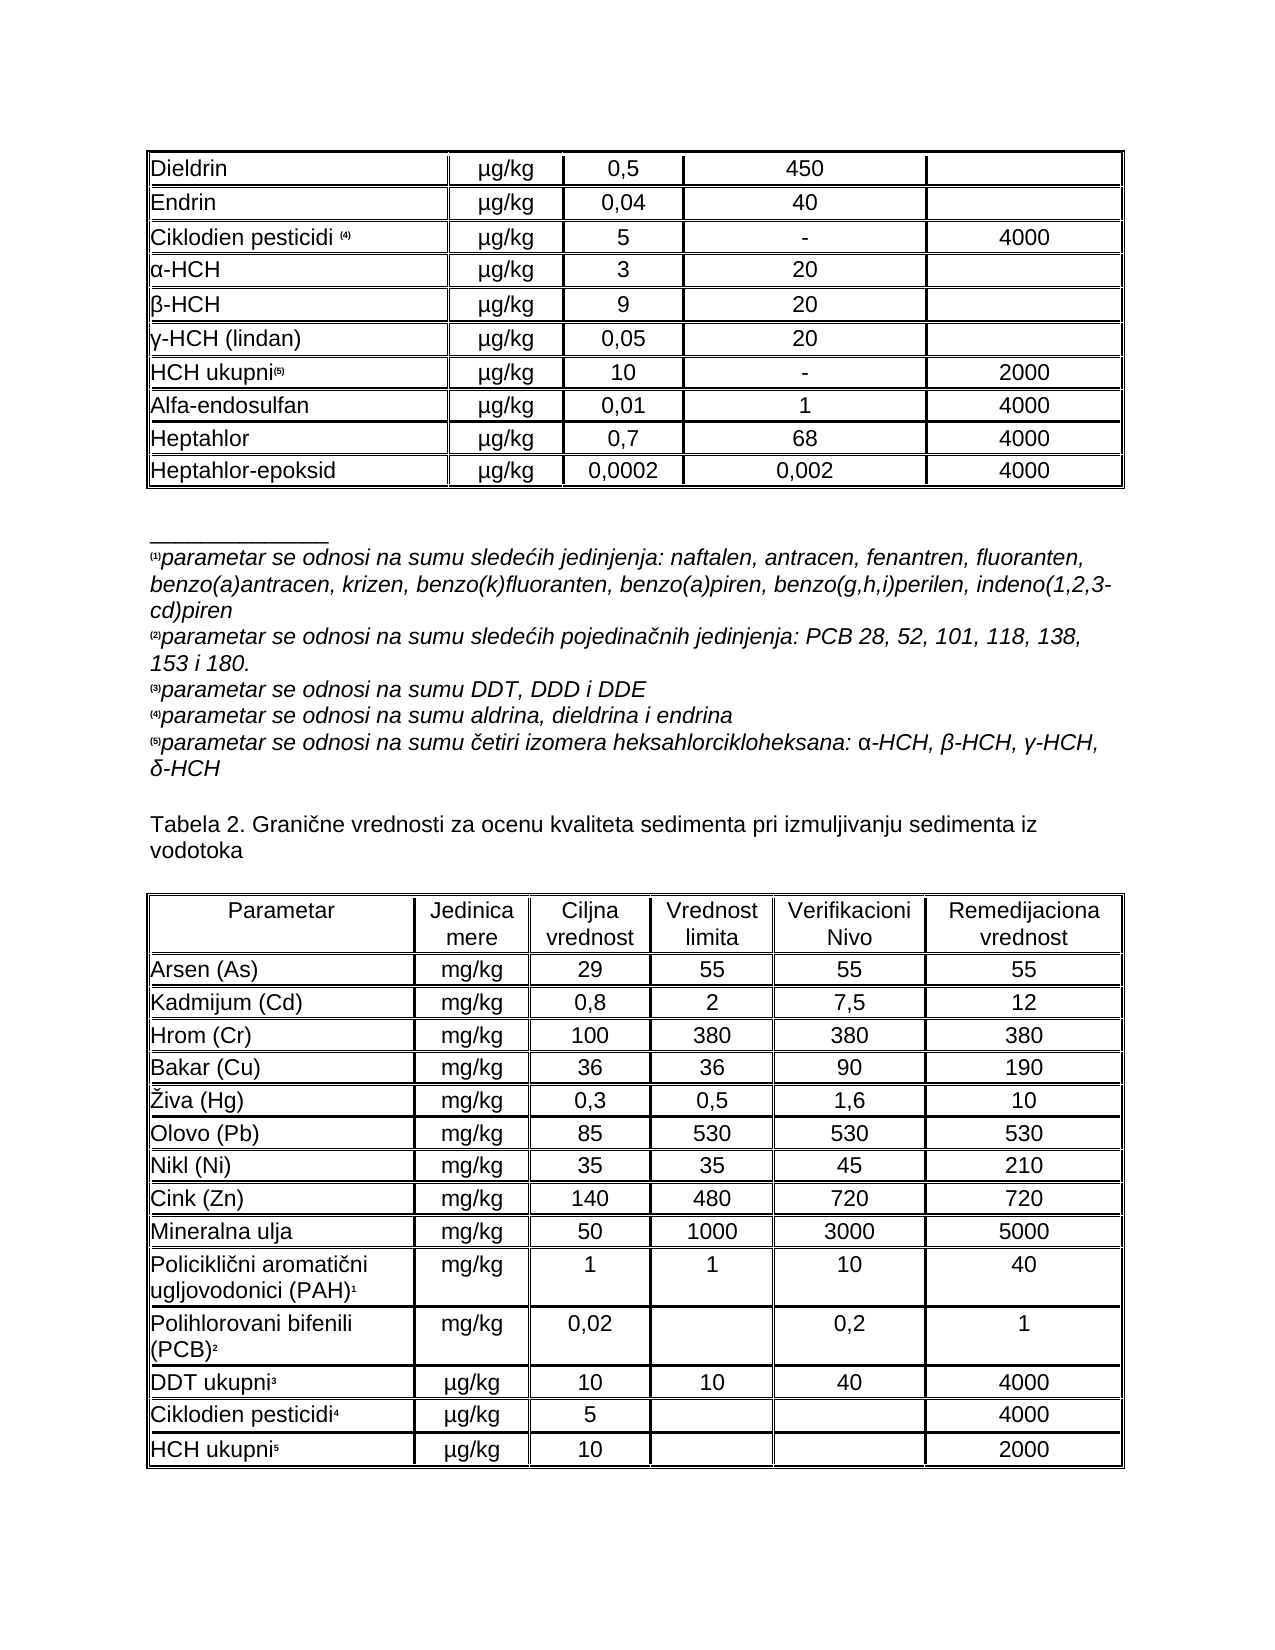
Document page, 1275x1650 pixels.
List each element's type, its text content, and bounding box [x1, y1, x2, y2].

table_cell µg/kg [450, 423, 562, 453]
table_cell 0,2 [775, 1308, 924, 1364]
table_cell 10 [565, 358, 682, 387]
table_cell 40 [775, 1367, 924, 1397]
table_cell Mineralna ulja [150, 1213, 413, 1246]
table_cell 0,05 [565, 324, 682, 354]
table_cell 0,01 [565, 391, 682, 420]
table_cell Policiklični aromatični ugljovodonici (PAH)1 [148, 1246, 414, 1305]
table_cell 68 [685, 423, 925, 453]
table_cell 5 [531, 1400, 649, 1431]
table_cell 10 [927, 1082, 1122, 1115]
table_header Ciljna vrednost [530, 896, 650, 951]
table_cell [928, 320, 1122, 354]
text ______________ (1)parametar se odnosi na sumu sledećih jedinjenja: naftalen, antracen, fenantren, fluoranten, benzo(a)antracen, krizen, benzo(k)fluoranten, benzo(a)piren, benzo(g,h,i)perilen, indeno(1,2,3-cd)piren (2)parametar se odnosi na sumu sledećih pojedinačnih jedinjenja: PCB 28, 52, 101, 118, 138, 153 i 180. (3)parametar se odnosi na sumu DDT, DDD i DDE (4)parametar se odnosi na sumu aldrina, dieldrina i endrina (5)parametar se odnosi na sumu četiri izomera heksahlorcikloheksana: α-HCH, β-HCH, γ-HCH, δ-HCH [150, 518, 1125, 781]
table_cell mg/kg [416, 1053, 528, 1082]
table_cell Polihlorovani bifenili (PCB)2 [150, 1305, 413, 1364]
table_cell 35 [531, 1151, 649, 1180]
table_cell 5000 [927, 1213, 1122, 1246]
table_cell HCH ukupni(5) [150, 355, 447, 387]
table_cell 55 [775, 955, 924, 984]
table_cell 0,8 [531, 988, 649, 1017]
table_cell mg/kg [416, 1086, 528, 1115]
table_cell 720 [927, 1180, 1122, 1213]
table_cell 36 [531, 1053, 649, 1082]
table_cell 0,0002 [563, 456, 683, 485]
table_cell 7,5 [775, 988, 924, 1017]
table_cell Heptahlor [150, 420, 447, 453]
table_cell [775, 1400, 924, 1431]
table_cell 0,5 [652, 1086, 772, 1115]
table_header Remedijaciona vrednost [925, 896, 1121, 951]
table_cell Bakar (Cu) [150, 1050, 413, 1082]
table_cell 90 [775, 1053, 924, 1082]
table_cell mg/kg [416, 1118, 528, 1148]
table_cell Živa (Hg) [150, 1082, 413, 1115]
table_header Parametar [150, 896, 414, 951]
table_cell [926, 286, 1123, 320]
table_cell 1 [531, 1249, 649, 1305]
table_cell 380 [925, 1017, 1123, 1049]
table_cell [652, 1308, 772, 1364]
table_cell 1 [685, 391, 925, 420]
table_cell [928, 251, 1122, 286]
table_cell 20 [685, 255, 925, 286]
table_cell β-HCH [148, 286, 449, 320]
table_cell 2000 [928, 355, 1122, 387]
table_cell mg/kg [416, 1249, 528, 1305]
table_cell [650, 1434, 774, 1465]
table_cell 10 [531, 1367, 649, 1397]
table_cell µg/kg [450, 289, 562, 320]
table_cell mg/kg [416, 955, 528, 984]
table_cell [928, 184, 1122, 219]
table_cell 4000 [927, 1364, 1121, 1397]
table_cell 36 [652, 1053, 772, 1082]
table_cell 530 [652, 1118, 772, 1148]
table_cell 3000 [775, 1217, 924, 1246]
table_cell µg/kg [414, 1434, 529, 1465]
table_cell [774, 1434, 925, 1465]
table_cell 12 [927, 984, 1122, 1017]
table_cell 3 [565, 255, 682, 286]
table_cell Nikl (Ni) [148, 1148, 414, 1180]
table_cell [926, 153, 1121, 184]
table_cell - [685, 358, 925, 387]
table_cell 20 [685, 324, 925, 354]
table_cell 210 [925, 1148, 1123, 1180]
table_cell µg/kg [450, 324, 562, 354]
table_header Vrednost limita [650, 896, 774, 951]
table_cell 0,5 [563, 153, 683, 184]
table_cell 1 [652, 1249, 772, 1305]
table_cell 1000 [652, 1217, 772, 1246]
table_cell 29 [531, 955, 649, 984]
table_cell Dieldrin [150, 153, 449, 184]
table_cell 1,6 [775, 1086, 924, 1115]
table_cell Olovo (Pb) [150, 1115, 413, 1148]
table_cell [652, 1400, 772, 1431]
table_cell 10 [652, 1367, 772, 1397]
table_cell Cink (Zn) [150, 1180, 413, 1213]
table_cell Heptahlor-epoksid [148, 453, 449, 485]
table_cell Ciklodien pesticidi4 [148, 1397, 414, 1431]
table_cell 0,7 [565, 423, 682, 453]
table_header Verifikacioni Nivo [774, 894, 925, 951]
table_cell 45 [775, 1151, 924, 1180]
table_cell 10 [530, 1434, 650, 1465]
table_cell µg/kg [450, 255, 562, 286]
table_cell 2 [652, 988, 772, 1017]
table_cell 100 [531, 1020, 649, 1049]
table_cell mg/kg [416, 1184, 528, 1213]
table_cell 0,3 [531, 1086, 649, 1115]
table_cell µg/kg [416, 1400, 528, 1431]
table_cell mg/kg [416, 1217, 528, 1246]
table_cell 55 [927, 951, 1122, 984]
table_cell 190 [927, 1050, 1122, 1082]
table_cell 480 [652, 1184, 772, 1213]
table_cell mg/kg [416, 1020, 528, 1049]
table_cell 35 [652, 1151, 772, 1180]
table_cell 530 [775, 1118, 924, 1148]
table_cell 85 [531, 1118, 649, 1148]
table_cell 4000 [926, 219, 1123, 251]
table_cell mg/kg [416, 988, 528, 1017]
table_cell Hrom (Cr) [148, 1017, 414, 1049]
table_cell 720 [775, 1184, 924, 1213]
table_cell mg/kg [416, 1308, 528, 1364]
table_cell 1 [927, 1305, 1121, 1364]
table_cell 40 [925, 1246, 1123, 1305]
table_cell 4000 [928, 420, 1121, 453]
table_cell mg/kg [416, 1151, 528, 1180]
table_cell Kadmijum (Cd) [150, 984, 413, 1017]
table_cell α-HCH [150, 251, 447, 286]
table_cell µg/kg [450, 188, 562, 219]
table_cell 380 [652, 1020, 772, 1049]
text Tabela 2. Granične vrednosti za ocenu kvaliteta sedimenta pri izmuljivanju sedimenta iz vodotoka [150, 811, 1125, 863]
table_cell 9 [565, 289, 682, 320]
table_cell µg/kg [450, 391, 562, 420]
table_cell 2000 [925, 1431, 1121, 1465]
table_cell µg/kg [449, 456, 563, 485]
table_cell µg/kg [450, 222, 562, 251]
table_cell 10 [775, 1249, 924, 1305]
table_cell Alfa-endosulfan [150, 387, 447, 420]
table_cell 20 [685, 289, 925, 320]
table_cell Arsen (As) [150, 951, 413, 984]
table_cell µg/kg [449, 152, 563, 184]
table_cell 50 [531, 1217, 649, 1246]
table_cell DDT ukupni3 [150, 1364, 413, 1397]
table_cell 380 [775, 1020, 924, 1049]
table_cell 140 [531, 1184, 649, 1213]
table_cell 450 [683, 153, 926, 184]
table_cell 0,002 [683, 456, 926, 485]
table_cell 0,02 [531, 1308, 649, 1364]
table_cell - [685, 222, 925, 251]
table_cell 4000 [925, 1397, 1123, 1431]
table_cell HCH ukupni5 [150, 1431, 414, 1465]
table_cell Endrin [150, 184, 447, 219]
table_cell 55 [652, 955, 772, 984]
table_cell γ-HCH (lindan) [150, 320, 447, 354]
table_cell Ciklodien pesticidi (4) [148, 219, 449, 251]
table_cell 530 [927, 1115, 1121, 1148]
table_cell µg/kg [416, 1367, 528, 1397]
table_cell 5 [565, 222, 682, 251]
table_cell 4000 [926, 453, 1123, 485]
table_cell 40 [685, 188, 925, 219]
table_cell µg/kg [450, 358, 562, 387]
table_cell 0,04 [565, 188, 682, 219]
table_cell 4000 [928, 387, 1122, 420]
table_header Jedinica mere [414, 896, 529, 951]
